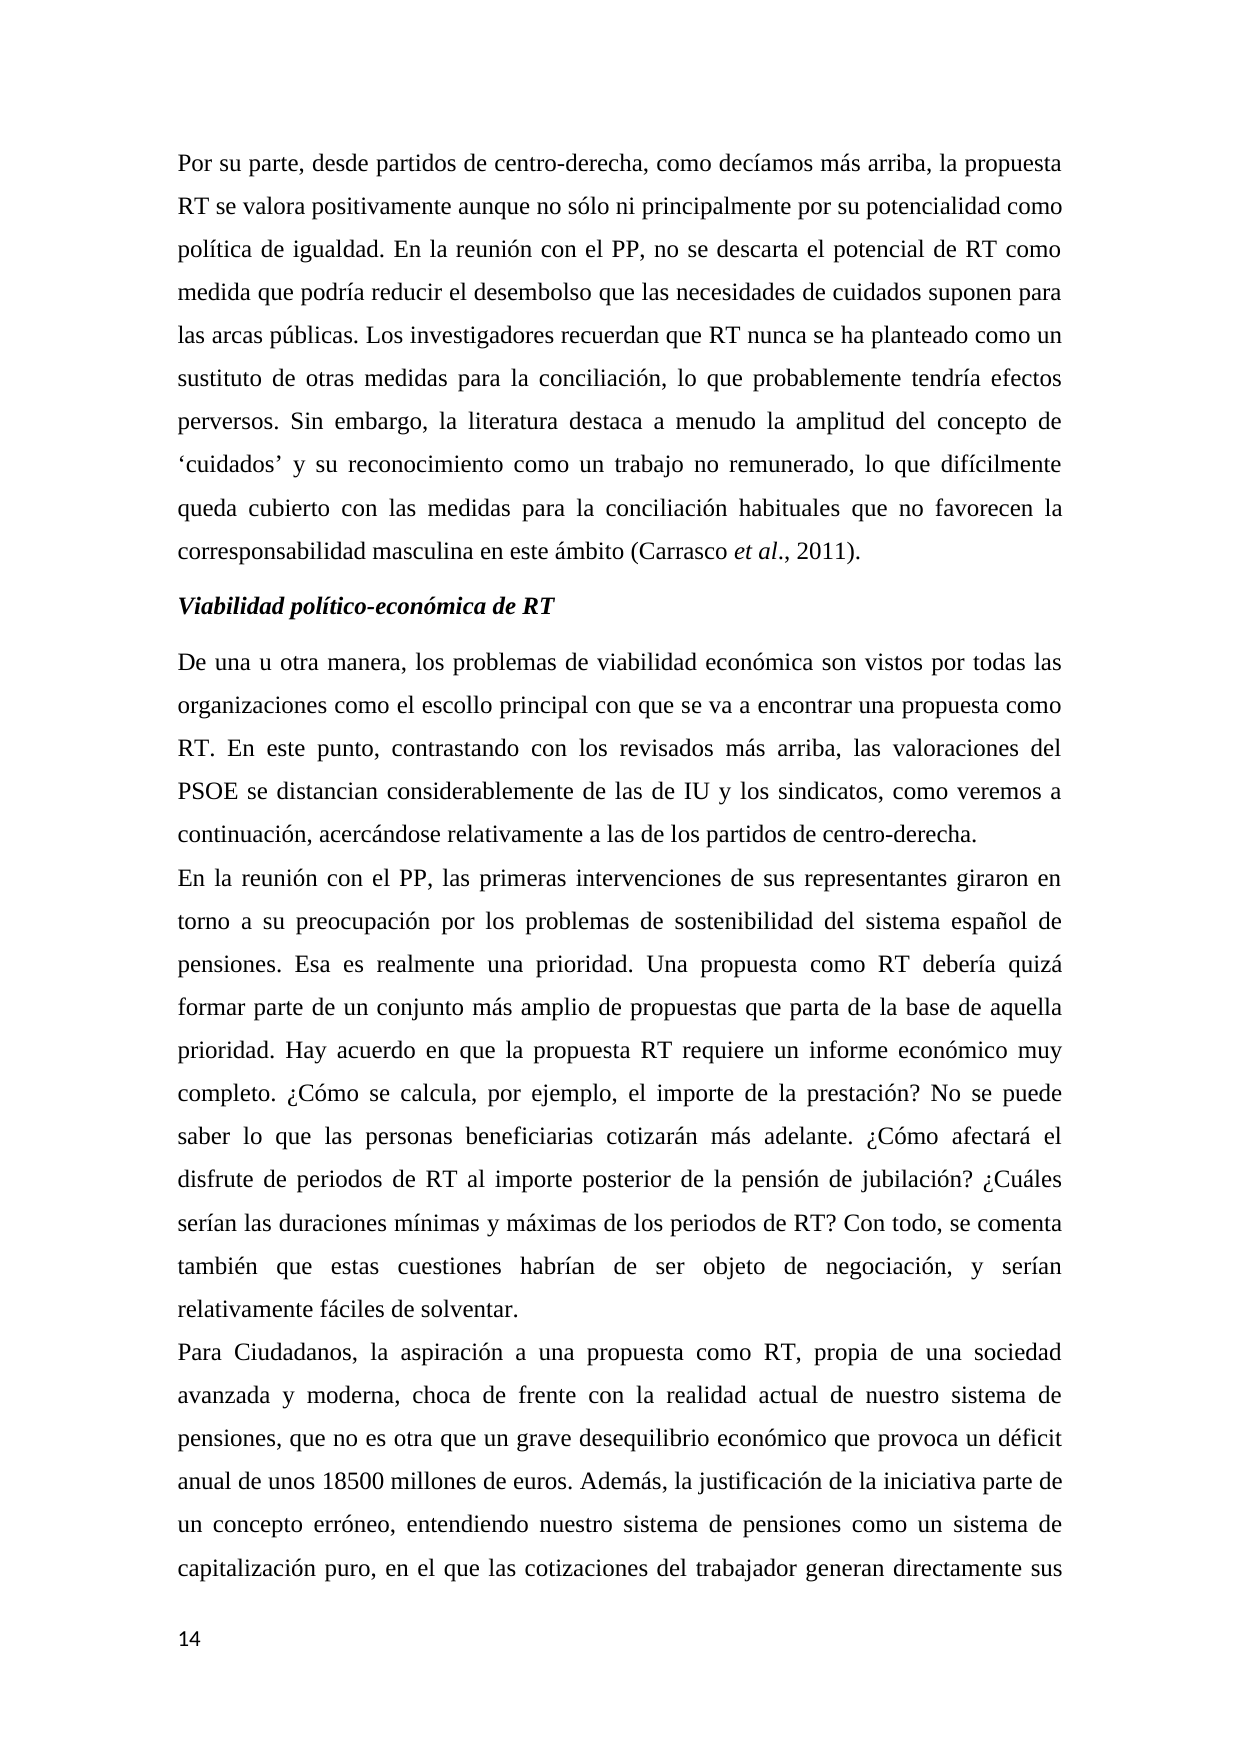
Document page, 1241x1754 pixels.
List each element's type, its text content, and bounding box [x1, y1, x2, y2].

text Viabilidad político-económica de RT [177, 591, 1063, 620]
text De una u otra manera, los problemas de viabilidad económica son vistos por todas las organizaciones como el escollo principal con que se va a encontrar una propuesta como RT. En este punto, contrastando con los revisados más arriba, las valoraciones del PSOE se distancian considerablemente de las de IU y los sindicatos, como veremos a continuación, acercándose relativamente a las de los partidos de centro-derecha. [177, 647, 1063, 848]
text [177, 1337, 1063, 1581]
text En la reunión con el PP, las primeras intervenciones de sus representantes giraron en torno a su preocupación por los problemas de sostenibilidad del sistema español de pensiones. Esa es realmente una prioridad. Una propuesta como RT debería quizá formar parte de un conjunto más amplio de propuestas que parta de la base de aquella prioridad. Hay acuerdo en que la propuesta RT requiere un informe económico muy completo. ¿Cómo se calcula, por ejemplo, el importe de la prestación? No se puede saber lo que las personas beneficiarias cotizarán más adelante. ¿Cómo afectará el disfrute de periodos de RT al importe posterior de la pensión de jubilación? ¿Cuáles serían las duraciones mínimas y máximas de los periodos de RT? Con todo, se comenta también que estas cuestiones habrían de ser objeto de negociación, y serían relativamente fáciles de solventar. [177, 863, 1063, 1323]
text Por su parte, desde partidos de centro-derecha, como decíamos más arriba, la propuesta RT se valora positivamente aunque no sólo ni principalmente por su potencialidad como política de igualdad. En la reunión con el PP, no se descarta el potencial de RT como medida que podría reducir el desembolso que las necesidades de cuidados suponen para las arcas públicas. Los investigadores recuerdan que RT nunca se ha planteado como un sustituto de otras medidas para la conciliación, lo que probablemente tendría efectos perversos. Sin embargo, la literatura destaca a menudo la amplitud del concepto de ‘cuidados’ y su reconocimiento como un trabajo no remunerado, lo que difícilmente queda cubierto con las medidas para la conciliación habituales que no favorecen la corresponsabilidad masculina en este ámbito (Carrasco et al., 2011). [177, 148, 1063, 564]
